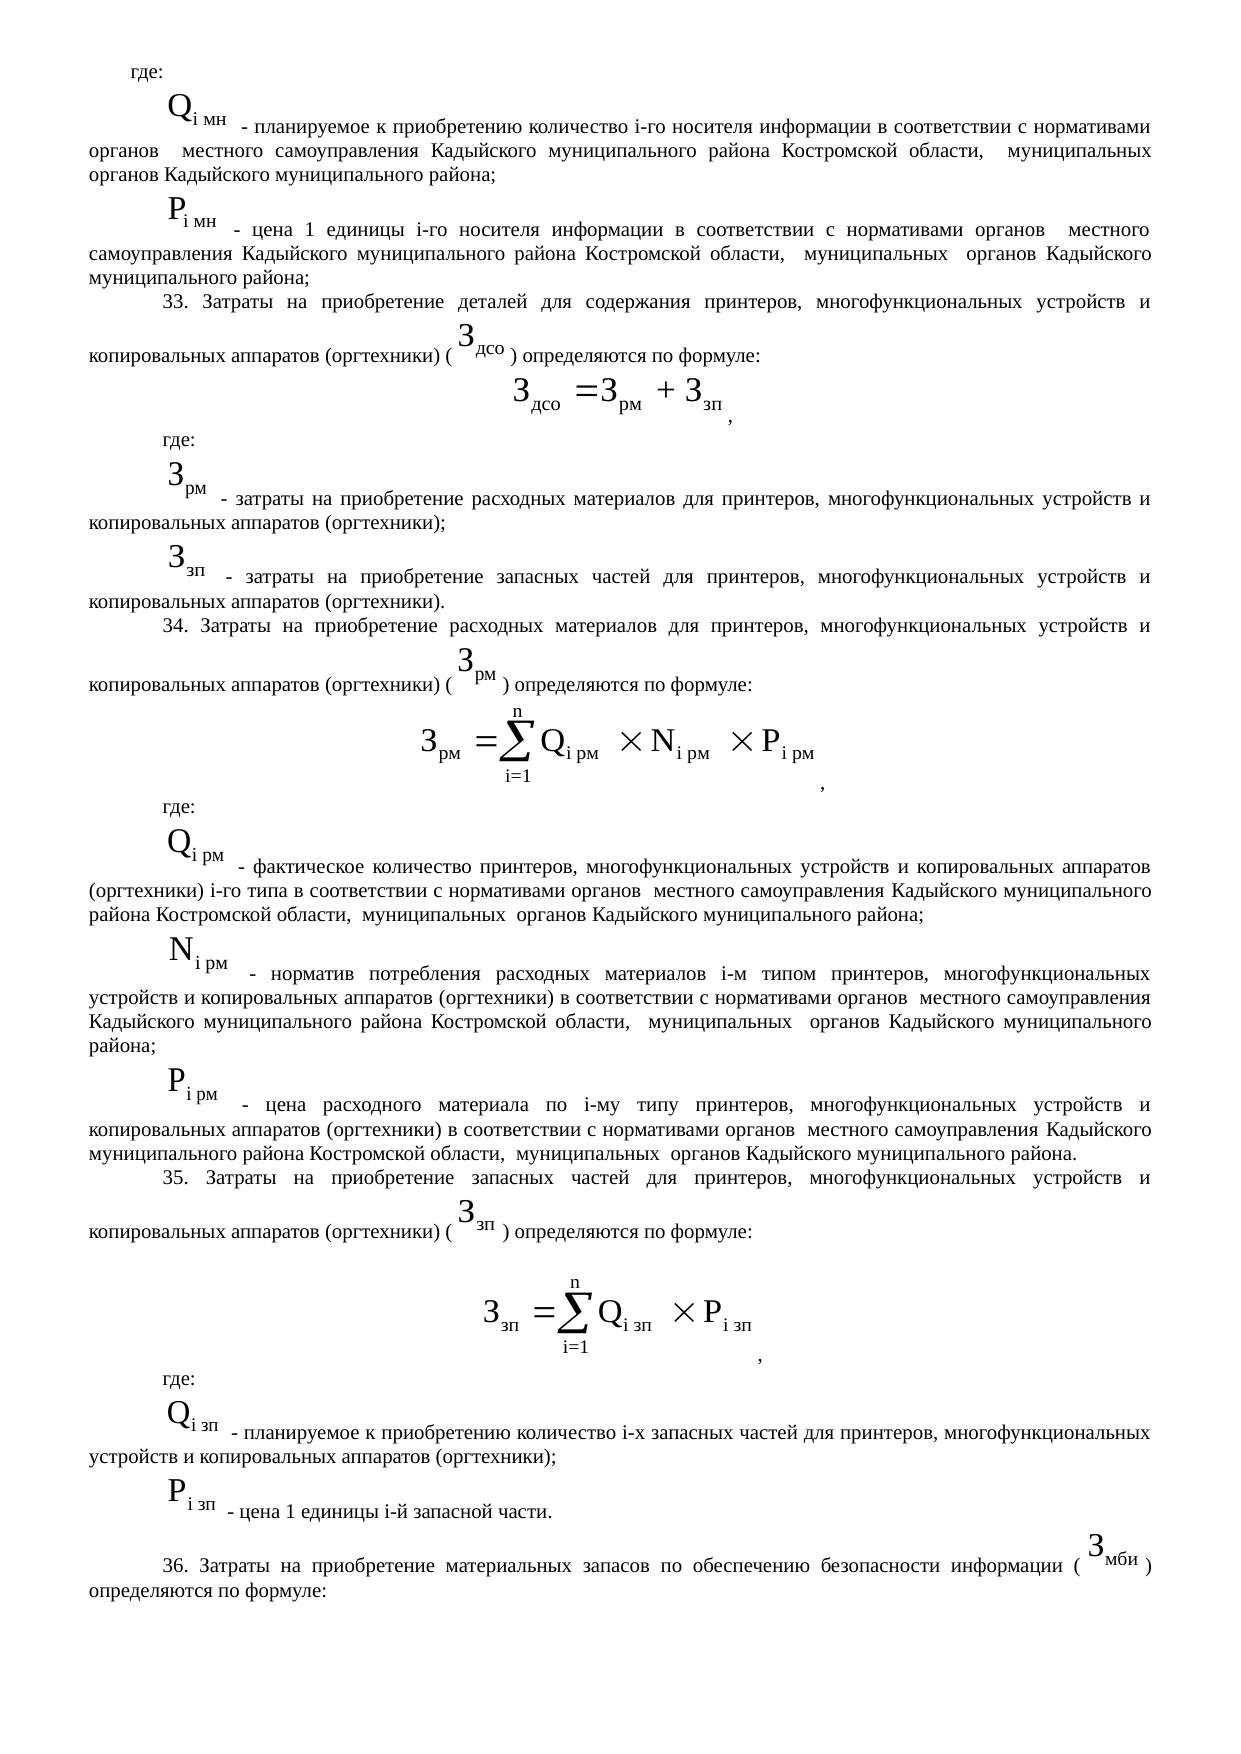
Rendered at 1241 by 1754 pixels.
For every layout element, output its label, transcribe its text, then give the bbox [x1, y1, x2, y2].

text - фактическое количество принтеров, многофункциональных устройств и копировальных аппаратов (оргтехники) i-го типа в соответствии с нормативами органов местного самоуправления Кадыйского муниципального района Костромской области, муниципальных органов Кадыйского муниципального района; [89, 818, 1152, 926]
text где: [89, 427, 1152, 451]
text - планируемое к приобретению количество i-х запасных частей для принтеров, многофункциональных устройств и копировальных аппаратов (оргтехники); [89, 1390, 1152, 1468]
text - цена расходного материала по i-му типу принтеров, многофункциональных устройств и копировальных аппаратов (оргтехники) в соответствии с нормативами органов местного самоуправления Кадыйского муниципального района Костромской области, муниципальных органов Кадыйского муниципального района. [89, 1057, 1152, 1164]
text , [89, 1267, 1152, 1366]
text - планируемое к приобретению количество i-го носителя информации в соответствии с нормативами органов местного самоуправления Кадыйского муниципального района Костромской области, муниципальных органов Кадыйского муниципального района; [89, 83, 1152, 186]
text 35. Затраты на приобретение запасных частей для принтеров, многофункциональных устройств и копировальных аппаратов (оргтехники) () определяются по формуле: [89, 1164, 1152, 1243]
text где: [89, 59, 1152, 83]
text 36. Затраты на приобретение материальных запасов по обеспечению безопасности информации () определяются по формуле: [89, 1523, 1152, 1602]
text - затраты на приобретение расходных материалов для принтеров, многофункциональных устройств и копировальных аппаратов (оргтехники); [89, 451, 1152, 534]
text 33. Затраты на приобретение деталей для содержания принтеров, многофункциональных устройств и копировальных аппаратов (оргтехники) () определяются по формуле: [89, 289, 1152, 367]
text , [89, 367, 1152, 427]
text 34. Затраты на приобретение расходных материалов для принтеров, многофункциональных устройств и копировальных аппаратов (оргтехники) () определяются по формуле: [89, 613, 1152, 696]
text - цена 1 единицы i-го носителя информации в соответствии с нормативами органов местного самоуправления Кадыйского муниципального района Костромской области, муниципальных органов Кадыйского муниципального района; [89, 186, 1152, 289]
text где: [89, 1366, 1152, 1390]
text - норматив потребления расходных материалов i-м типом принтеров, многофункциональных устройств и копировальных аппаратов (оргтехники) в соответствии с нормативами органов местного самоуправления Кадыйского муниципального района Костромской области, муниципальных органов Кадыйского муниципального района; [89, 926, 1152, 1057]
text - цена 1 единицы i-й запасной части. [89, 1468, 1152, 1523]
text , [89, 696, 1152, 794]
text где: [89, 794, 1152, 818]
text - затраты на приобретение запасных частей для принтеров, многофункциональных устройств и копировальных аппаратов (оргтехники). [89, 534, 1152, 613]
